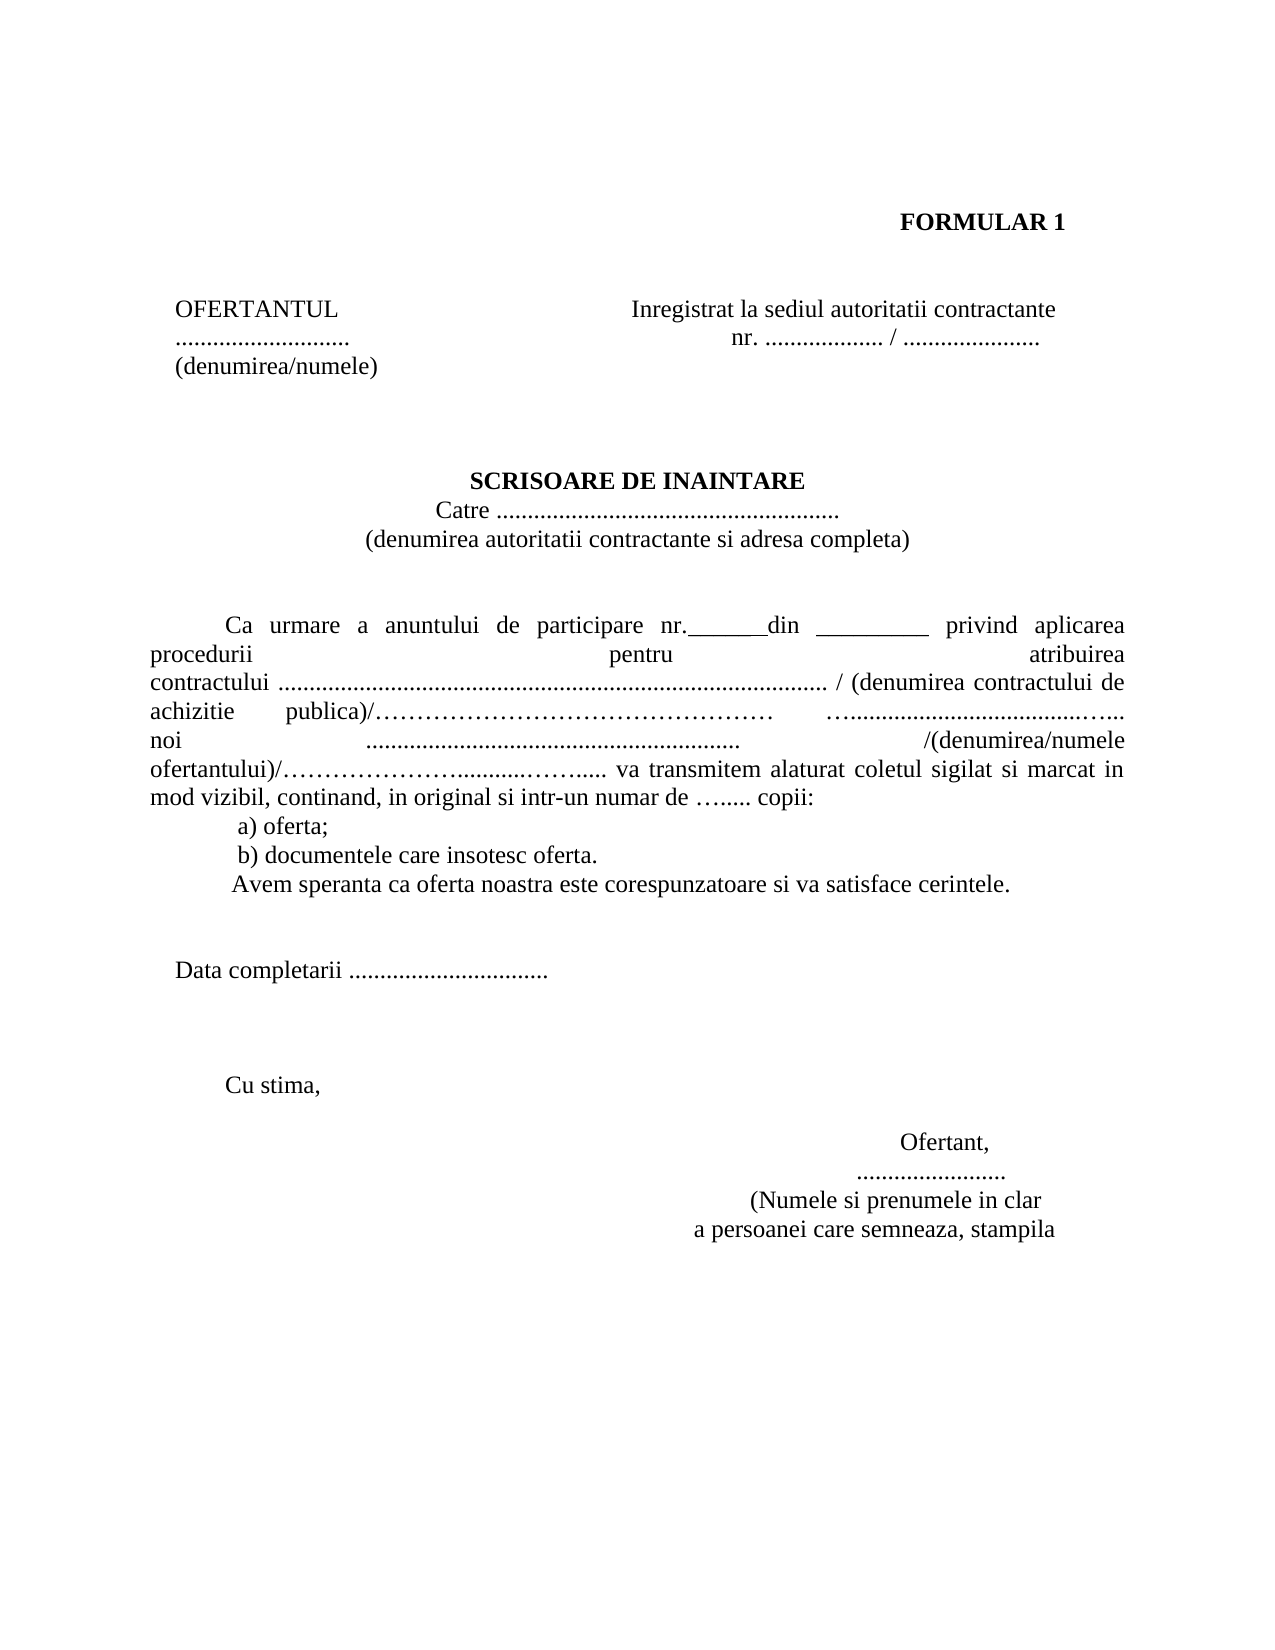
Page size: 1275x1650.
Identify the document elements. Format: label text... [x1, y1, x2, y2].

text Ofertant, [825, 1127, 1125, 1156]
text a persoanei care semneaza, stampila [675, 1214, 1125, 1242]
text Ca urmare a anuntului de participare nr._____ din _________ privind aplicarea procedurii pentru atribuirea contractului ........................................................................................ / (denumirea contractului de achizitie publica)/………………………………………… ….....................................…... noi ............................................................ /(denumirea/numele ofertantului)/…………………...........……..... va transmitem alaturat coletul sigilat si marcat in mod vizibil, continand, in original si intr-un numar de …..... copii: [150, 610, 1125, 811]
text a) oferta; [150, 811, 1125, 840]
text ............................ nr. ................... / ...................... [150, 322, 1125, 351]
text (Numele si prenumele in clar [675, 1185, 1125, 1214]
text Data completarii ................................ [150, 955, 1125, 984]
text ........................ [825, 1156, 1125, 1185]
text Cu stima, [225, 1070, 1125, 1099]
text Catre ....................................................... [150, 495, 1125, 524]
text (denumirea autoritatii contractante si adresa completa) [150, 524, 1125, 552]
text SCRISOARE DE INAINTARE [150, 466, 1125, 495]
text FORMULAR 1 [900, 207, 1125, 236]
text b) documentele care insotesc oferta. [150, 840, 1125, 869]
text OFERTANTUL Inregistrat la sediul autoritatii contractante [150, 294, 1125, 322]
text (denumirea/numele) [150, 351, 1125, 380]
text Avem speranta ca oferta noastra este corespunzatoare si va satisface cerintele. [150, 869, 1125, 897]
